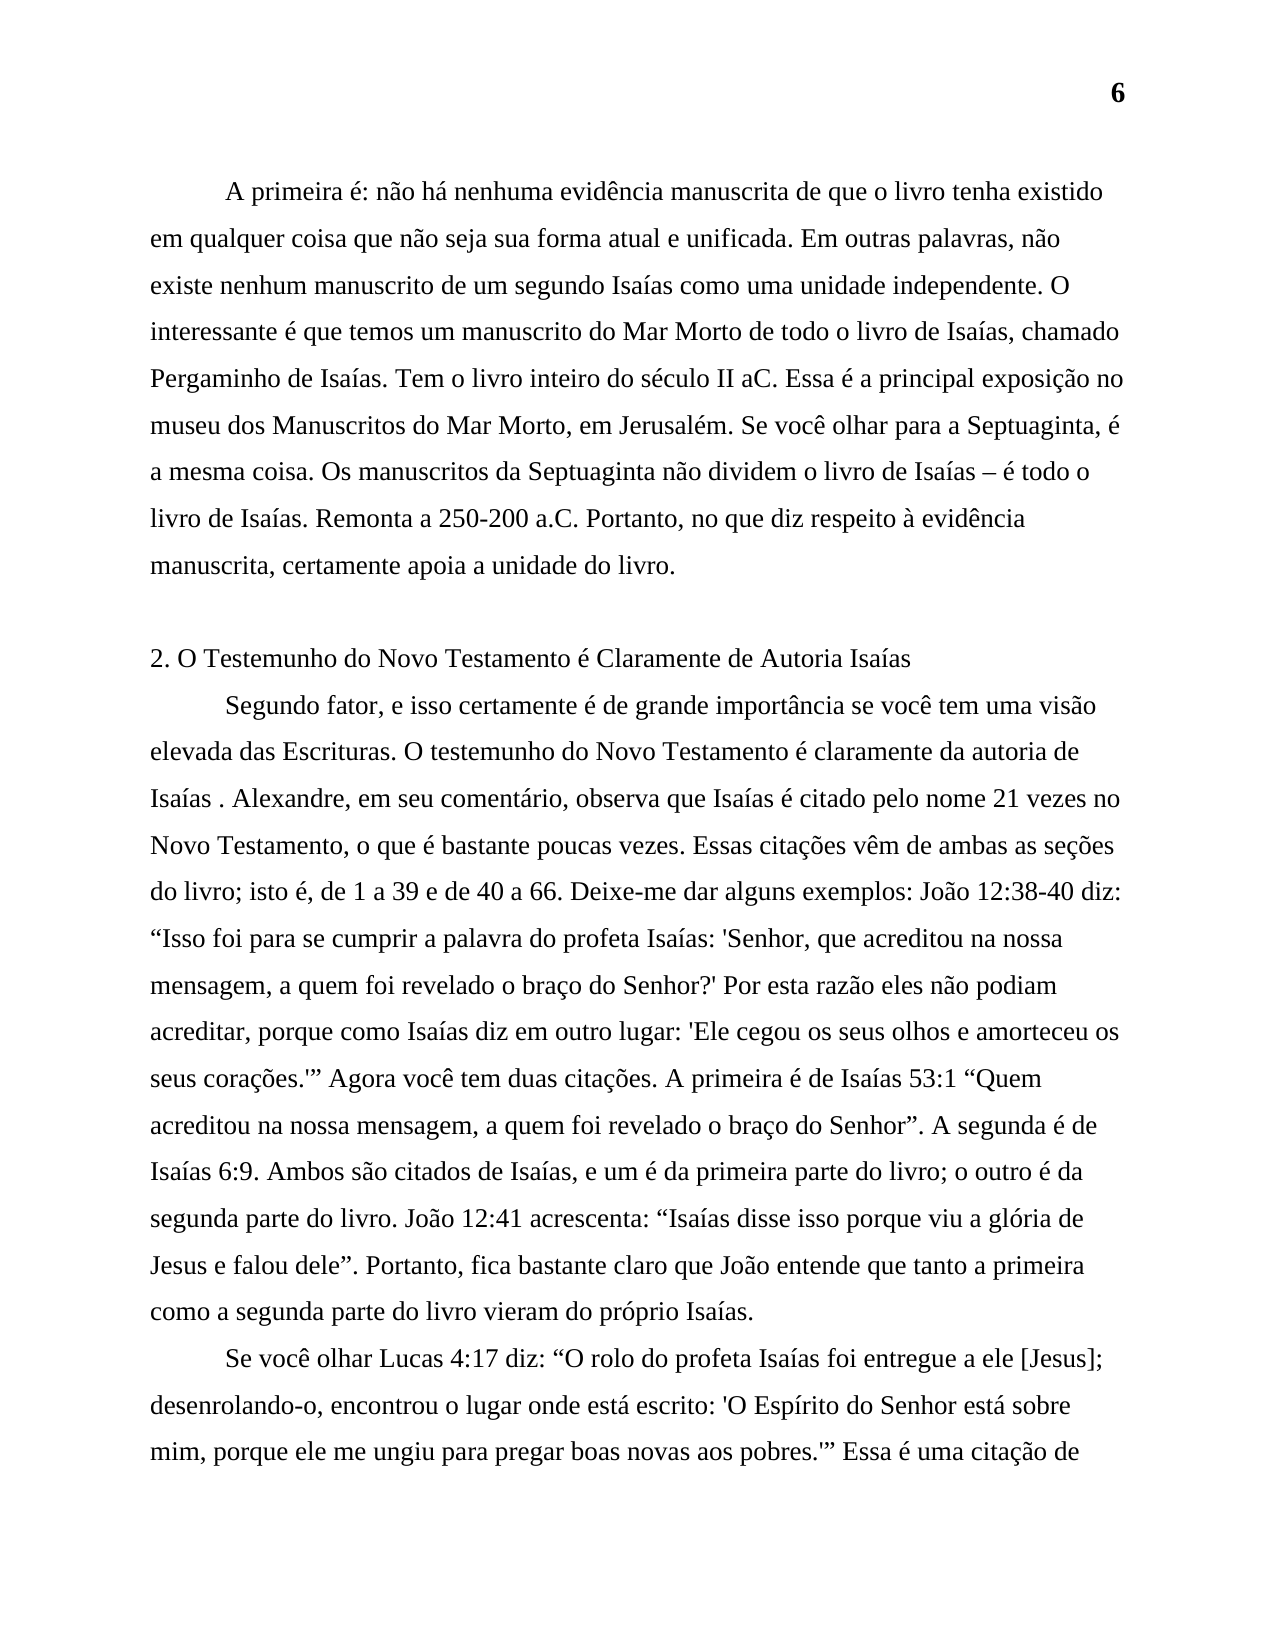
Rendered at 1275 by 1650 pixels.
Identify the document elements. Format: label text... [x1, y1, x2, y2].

text A primeira é: não há nenhuma evidência manuscrita de que o livro tenha existido em qualquer coisa que não seja sua forma atual e unificada. Em outras palavras, não existe nenhum manuscrito de um segundo Isaías como uma unidade independente. O interessante é que temos um manuscrito do Mar Morto de todo o livro de Isaías, chamado Pergaminho de Isaías. Tem o livro inteiro do século II aC. Essa é a principal exposição no museu dos Manuscritos do Mar Morto, em Jerusalém. Se você olhar para a Septuaginta, é a mesma coisa. Os manuscritos da Septuaginta não dividem o livro de Isaías – é todo o livro de Isaías. Remonta a 250-200 a.C. Portanto, no que diz respeito à evidência manuscrita, certamente apoia a unidade do livro. 2. O Testemunho do Novo Testamento é Claramente de Autoria Isaías [150, 176, 1125, 673]
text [150, 689, 1125, 1467]
